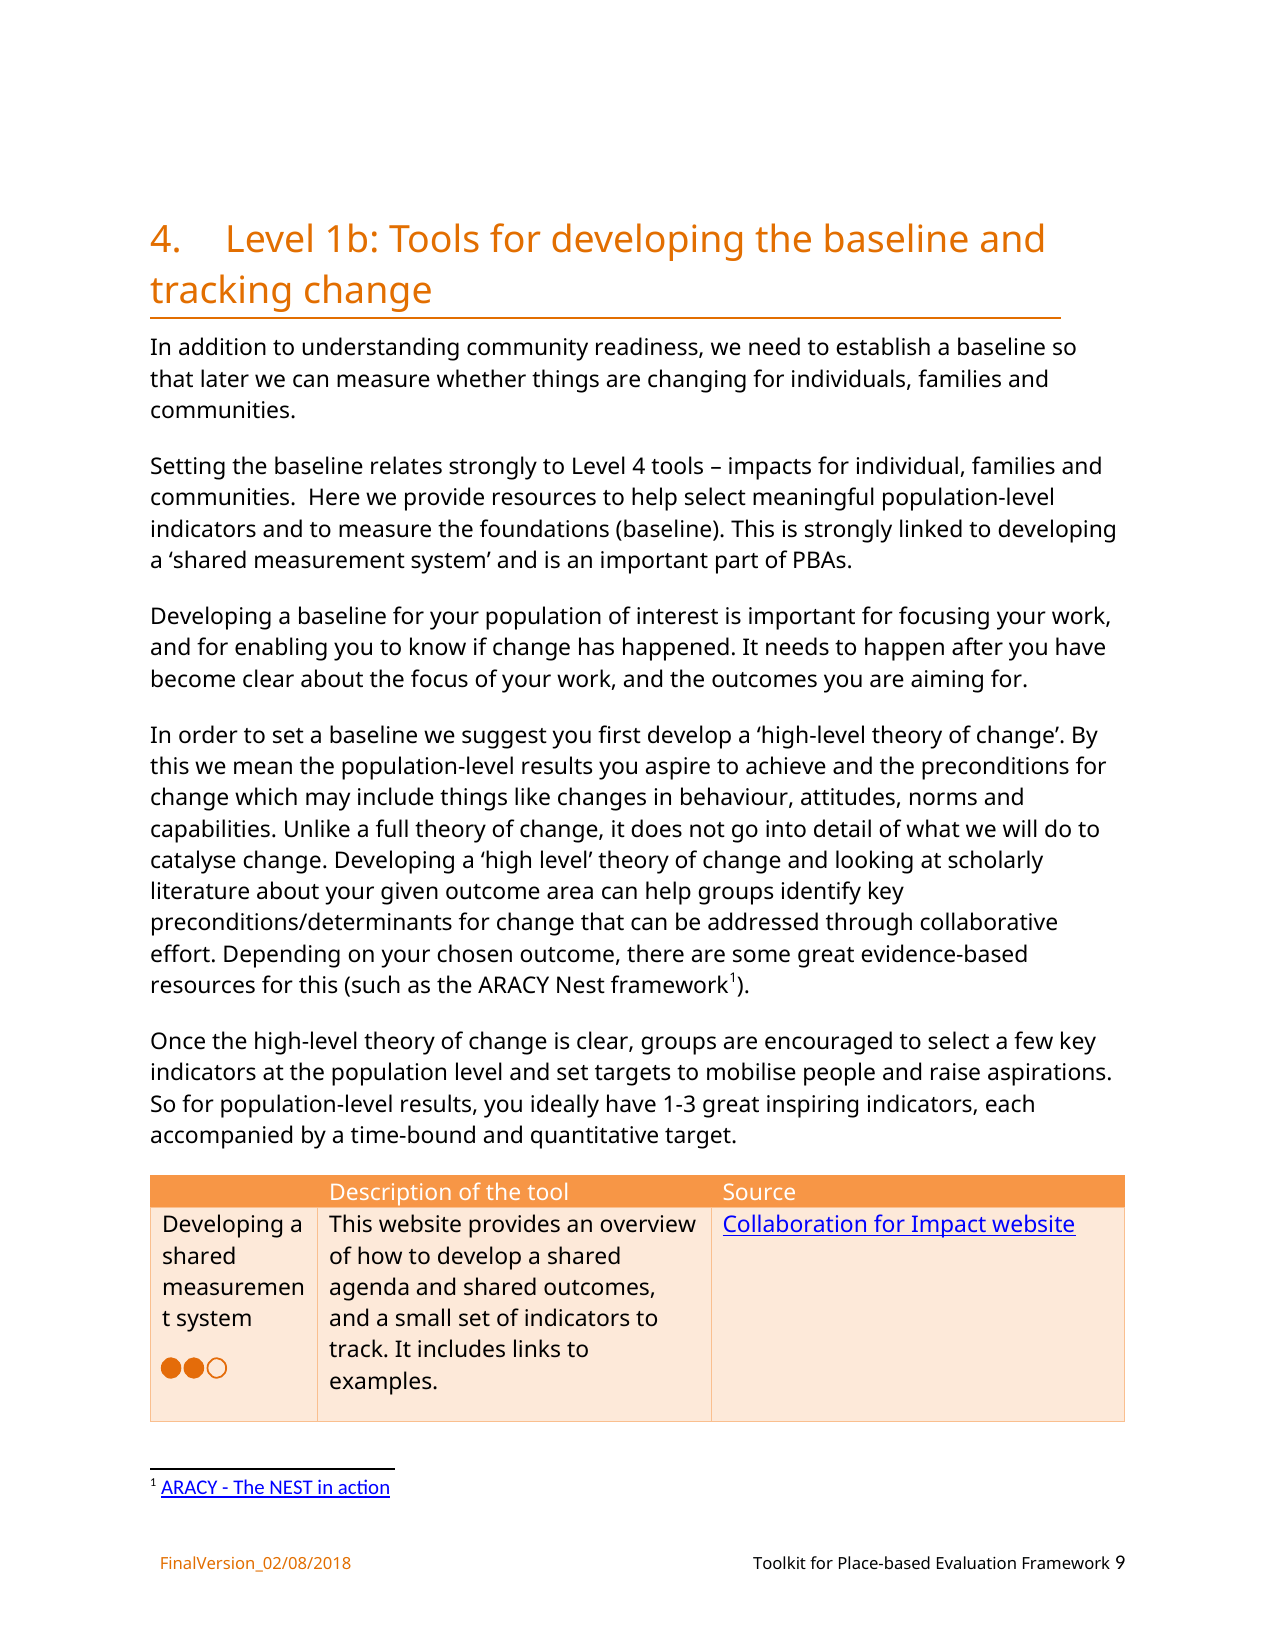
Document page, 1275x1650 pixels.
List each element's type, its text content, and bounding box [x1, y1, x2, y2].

table_header Source [712, 1176, 1124, 1207]
text In order to set a baseline we suggest you first develop a ‘high-level theory of change’. By this we mean the population-level results you aspire to achieve and the preconditions for change which may include things like changes in behaviour, attitudes, norms and capabilities. Unlike a full theory of change, it does not go into detail of what we will do to catalyse change. Developing a ‘high level’ theory of change and looking at scholarly literature about your given outcome area can help groups identify key preconditions/determinants for change that can be addressed through collaborative effort. Depending on your chosen outcome, there are some great evidence-based resources for this (such as the ARACY Nest framework). [150, 719, 1125, 1000]
table_header Description of the tool [318, 1176, 711, 1207]
table_header [151, 1176, 317, 1207]
table_cell Developing a shared measurement system [151, 1208, 317, 1421]
subtitle Level 1b: Tools for developing the baseline and tracking change [150, 212, 1061, 317]
text Setting the baseline relates strongly to Level 4 tools – impacts for individual, families and communities. Here we provide resources to help select meaningful population-level indicators and to measure the foundations (baseline). This is strongly linked to developing a ‘shared measurement system’ and is an important part of PBAs. [150, 450, 1125, 575]
text Developing a baseline for your population of interest is important for focusing your work, and for enabling you to know if change has happened. It needs to happen after you have become clear about the focus of your work, and the outcomes you are aiming for. [150, 600, 1125, 694]
text In addition to understanding community readiness, we need to establish a baseline so that later we can measure whether things are changing for individuals, families and communities. [150, 331, 1125, 425]
table_cell Collaboration for Impact website [712, 1208, 1124, 1421]
table_cell This website provides an overview of how to develop a shared agenda and shared outcomes, and a small set of indicators to track. It includes links to examples. [318, 1208, 711, 1421]
text Once the high-level theory of change is clear, groups are encouraged to select a few key indicators at the population level and set targets to mobilise people and raise aspirations. So for population-level results, you ideally have 1-3 great inspiring indicators, each accompanied by a time-bound and quantitative target. [150, 1025, 1125, 1150]
